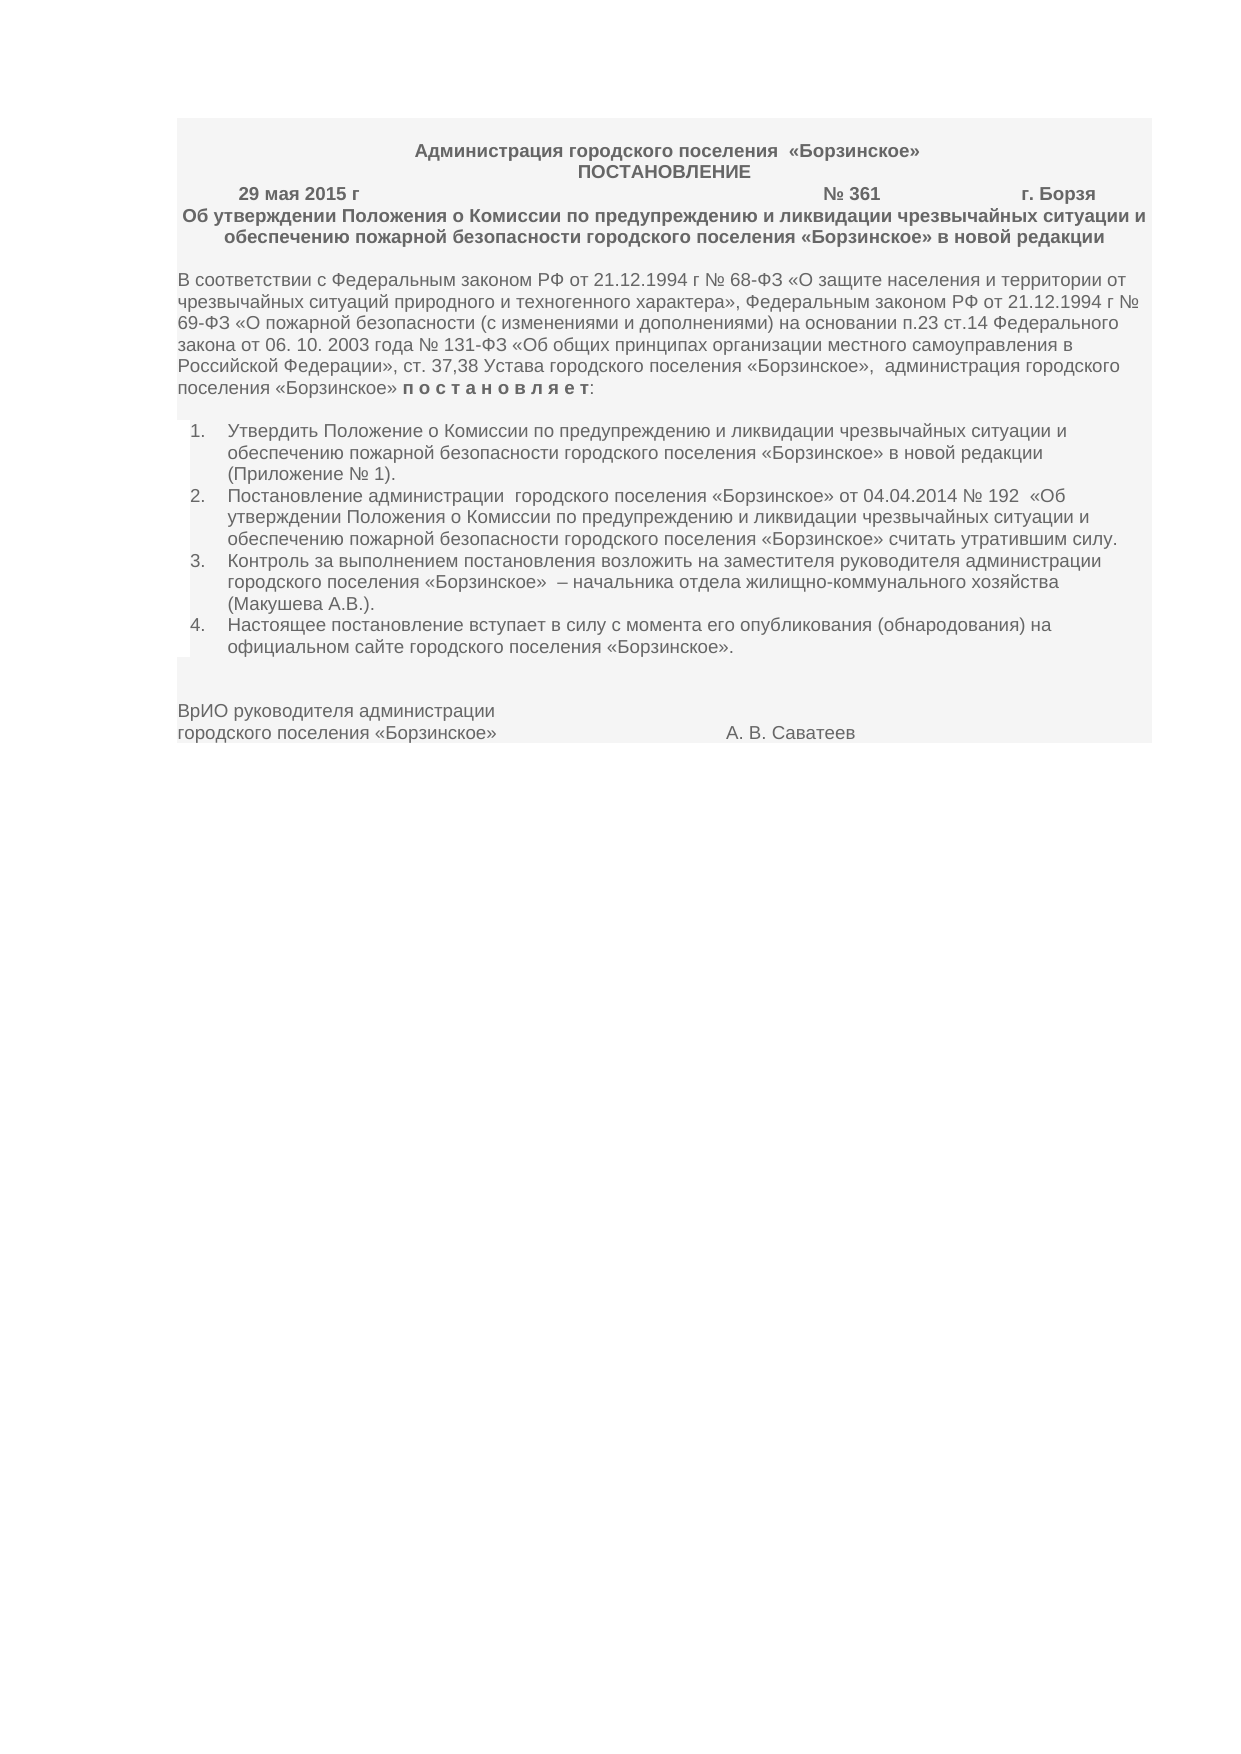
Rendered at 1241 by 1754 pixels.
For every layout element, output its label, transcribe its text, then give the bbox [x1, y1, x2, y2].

list Настоящее постановление вступает в силу с момента его опубликования (обнародования) на официальном сайте городского поселения «Борзинское». [190, 614, 1152, 657]
list Контроль за выполнением постановления возложить на заместителя руководителя администрации городского поселения «Борзинское» – начальника отдела жилищно-коммунального хозяйства (Макушева А.В.). [190, 549, 1152, 614]
text 29 мая 2015 г № 361 г. Борзя [177, 183, 1152, 204]
text Об утверждении Положения о Комиссии по предупреждению и ликвидации чрезвычайных ситуации и обеспечению пожарной безопасности городского поселения «Борзинское» в новой редакции [177, 204, 1152, 247]
text городского поселения «Борзинское» А. В. Саватеев [177, 722, 1152, 743]
text В соответствии с Федеральным законом РФ от 21.12.1994 г № 68-ФЗ «О защите населения и территории от чрезвычайных ситуаций природного и техногенного характера», Федеральным законом РФ от 21.12.1994 г № 69-ФЗ «О пожарной безопасности (с изменениями и дополнениями) на основании п.23 ст.14 Федерального закона от 06. 10. 2003 года № 131-ФЗ «Об общих принципах организации местного самоуправления в Российской Федерации», ст. 37,38 Устава городского поселения «Борзинское», администрация городского поселения «Борзинское» п о с т а н о в л я е т: [177, 269, 1152, 398]
list Постановление администрации городского поселения «Борзинское» от 04.04.2014 № 192 «Об утверждении Положения о Комиссии по предупреждению и ликвидации чрезвычайных ситуации и обеспечению пожарной безопасности городского поселения «Борзинское» считать утратившим силу. [190, 485, 1152, 549]
list Утвердить Положение о Комиссии по предупреждению и ликвидации чрезвычайных ситуации и обеспечению пожарной безопасности городского поселения «Борзинское» в новой редакции (Приложение № 1). [190, 420, 1152, 485]
text ПОСТАНОВЛЕНИЕ [177, 161, 1152, 183]
text Администрация городского поселения «Борзинское» [177, 118, 1152, 161]
text ВрИО руководителя администрации [177, 700, 1152, 722]
